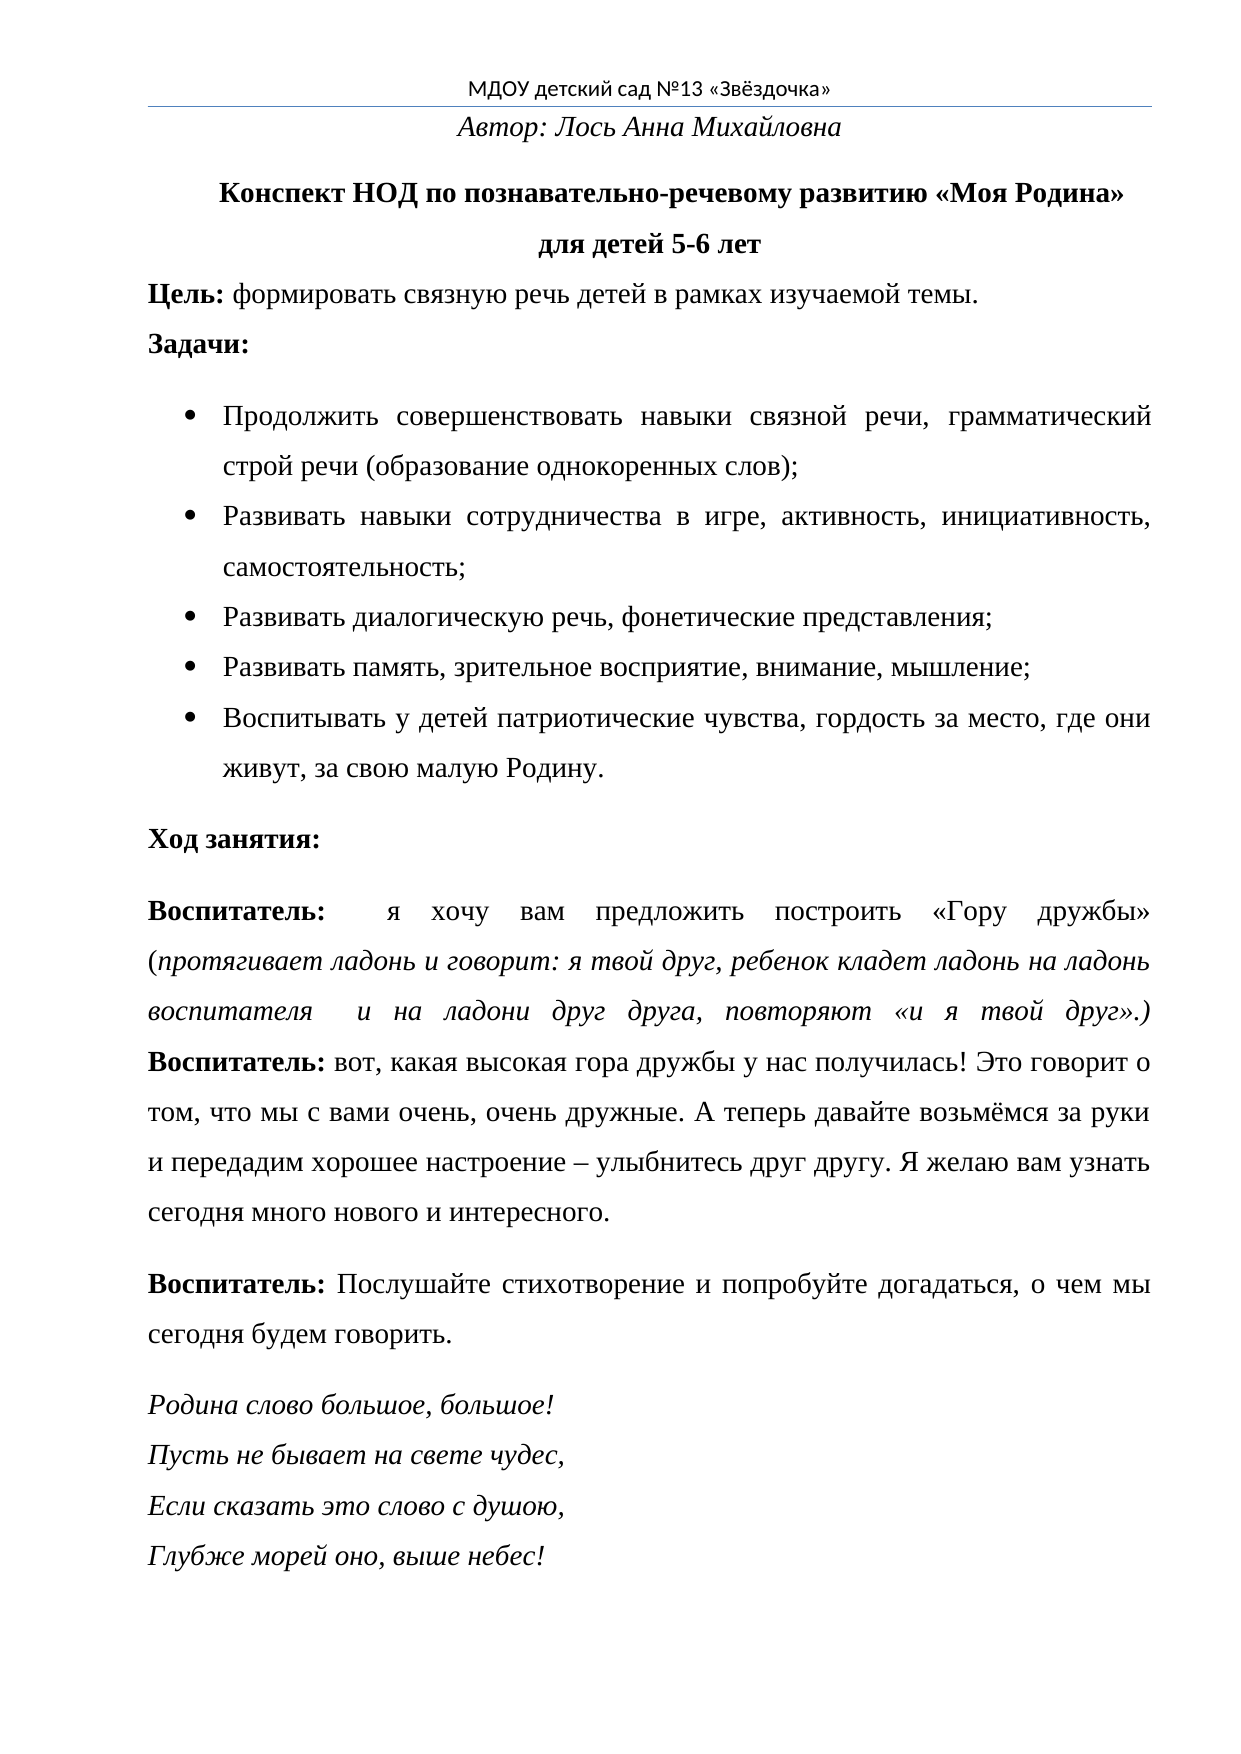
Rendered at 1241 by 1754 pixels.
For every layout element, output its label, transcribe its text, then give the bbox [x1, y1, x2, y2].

list Воспитывать у детей патриотические чувства, гордость за место, где они живут, за свою малую Родину. [185, 700, 1152, 784]
text Задачи: [148, 327, 1152, 360]
list Развивать навыки сотрудничества в игре, активность, инициативность, самостоятельность; [185, 498, 1152, 582]
text Воспитатель: Послушайте стихотворение и попробуйте догадаться, о чем мы сегодня будем говорить. [148, 1266, 1152, 1349]
text Конспект НОД по познавательно-речевому развитию «Моя Родина» для детей 5-6 лет [148, 176, 1152, 259]
list Развивать память, зрительное восприятие, внимание, мышление; [185, 649, 1152, 683]
text Родина слово большое, большое! Пусть не бывает на свете чудес, Если сказать это слово с душою, Глубже морей оно, выше небес! [148, 1387, 1152, 1572]
text Воспитатель: я хочу вам предложить построить «Гору дружбы» (протягивает ладонь и говорит: я твой друг, ребенок кладет ладонь на ладонь воспитателя и на ладони друг друга, повторяют «и я твой друг».) Воспитатель: вот, какая высокая гора дружбы у нас получилась! Это говорит о том, что мы с вами очень, очень дружные. А теперь давайте возьмёмся за руки и передадим хорошее настроение – улыбнитесь друг другу. Я желаю вам узнать сегодня много нового и интересного. [148, 893, 1152, 1228]
text Ход занятия: [148, 822, 1152, 855]
list Развивать диалогическую речь, фонетические представления; [185, 599, 1152, 633]
text Цель: формировать связную речь детей в рамках изучаемой темы. [148, 276, 1152, 310]
list Продолжить совершенствовать навыки связной речи, грамматический строй речи (образование однокоренных слов); [185, 398, 1152, 482]
